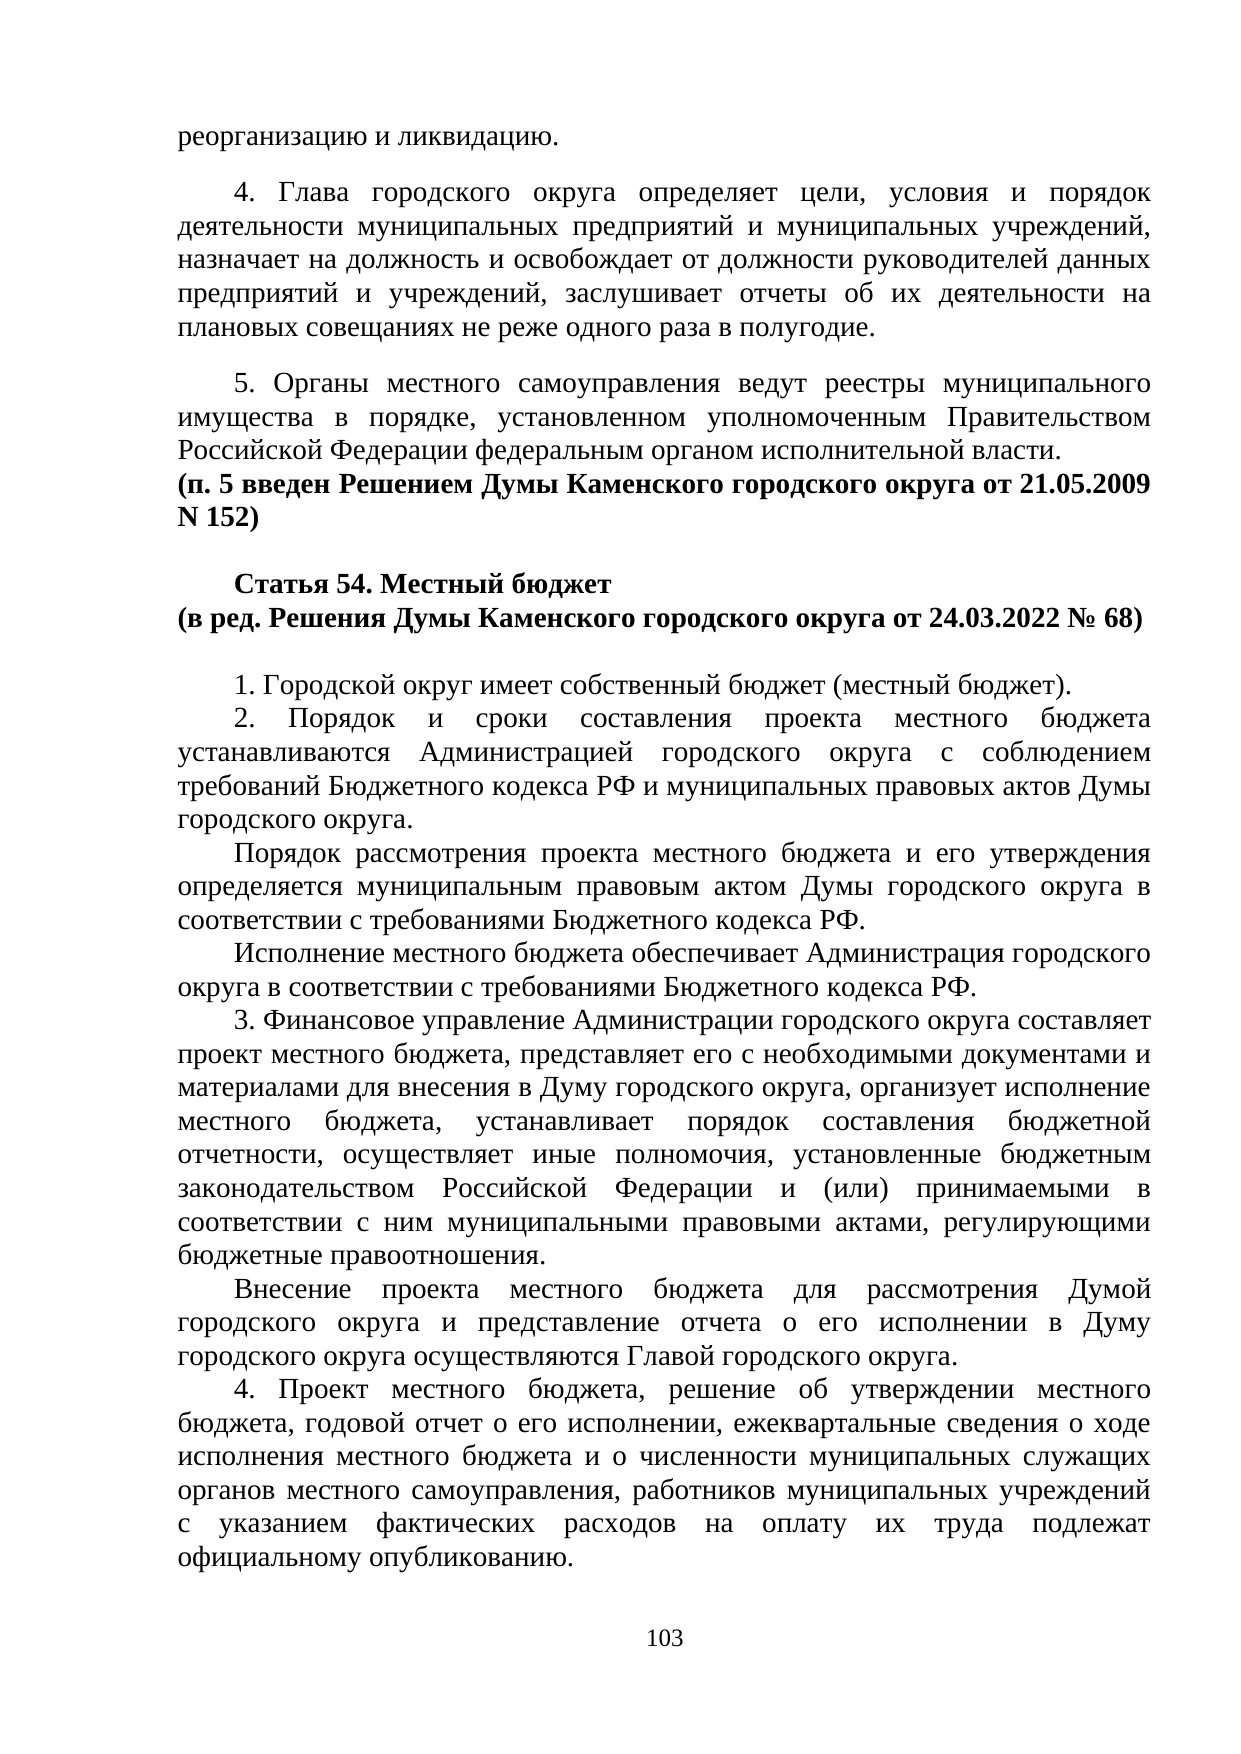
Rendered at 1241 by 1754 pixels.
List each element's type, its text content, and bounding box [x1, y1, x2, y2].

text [177, 118, 1152, 152]
text 4. Проект местного бюджета, решение об утверждении местного бюджета, годовой отчет о его исполнении, ежеквартальные сведения о ходе исполнения местного бюджета и о численности муниципальных служащих органов местного самоуправления, работников муниципальных учреждений с указанием фактических расходов на оплату их труда подлежат официальному опубликованию. [177, 1371, 1152, 1573]
text Порядок рассмотрения проекта местного бюджета и его утверждения определяется муниципальным правовым актом Думы городского округа в соответствии с требованиями Бюджетного кодекса РФ. [177, 835, 1152, 935]
title (в ред. Решения Думы Каменского городского округа от 24.03.2022 № 68) [177, 600, 1152, 633]
title Статья 54. Местный бюджет [177, 566, 1152, 600]
text 3. Финансовое управление Администрации городского округа составляет проект местного бюджета, представляет его с необходимыми документами и материалами для внесения в Думу городского округа, организует исполнение местного бюджета, устанавливает порядок составления бюджетной отчетности, осуществляет иные полномочия, установленные бюджетным законодательством Российской Федерации и (или) принимаемыми в соответствии с ним муниципальными правовыми актами, регулирующими бюджетные правоотношения. [177, 1002, 1152, 1271]
text 1. Городской округ имеет собственный бюджет (местный бюджет). [177, 667, 1152, 701]
text 4. Глава городского округа определяет цели, условия и порядок деятельности муниципальных предприятий и муниципальных учреждений, назначает на должность и освобождает от должности руководителей данных предприятий и учреждений, заслушивает отчеты об их деятельности на плановых совещаниях не реже одного раза в полугодие. [177, 174, 1152, 342]
text (п. 5 введен Решением Думы Каменского городского округа от 21.05.2009 N 152) [177, 466, 1152, 533]
text Исполнение местного бюджета обеспечивает Администрация городского округа в соответствии с требованиями Бюджетного кодекса РФ. [177, 935, 1152, 1002]
text Внесение проекта местного бюджета для рассмотрения Думой городского округа и представление отчета о его исполнении в Думу городского округа осуществляются Главой городского округа. [177, 1271, 1152, 1371]
text 2. Порядок и сроки составления проекта местного бюджета устанавливаются Администрацией городского округа с соблюдением требований Бюджетного кодекса РФ и муниципальных правовых актов Думы городского округа. [177, 701, 1152, 835]
text 5. Органы местного самоуправления ведут реестры муниципального имущества в порядке, установленном уполномоченным Правительством Российской Федерации федеральным органом исполнительной власти. [177, 365, 1152, 466]
